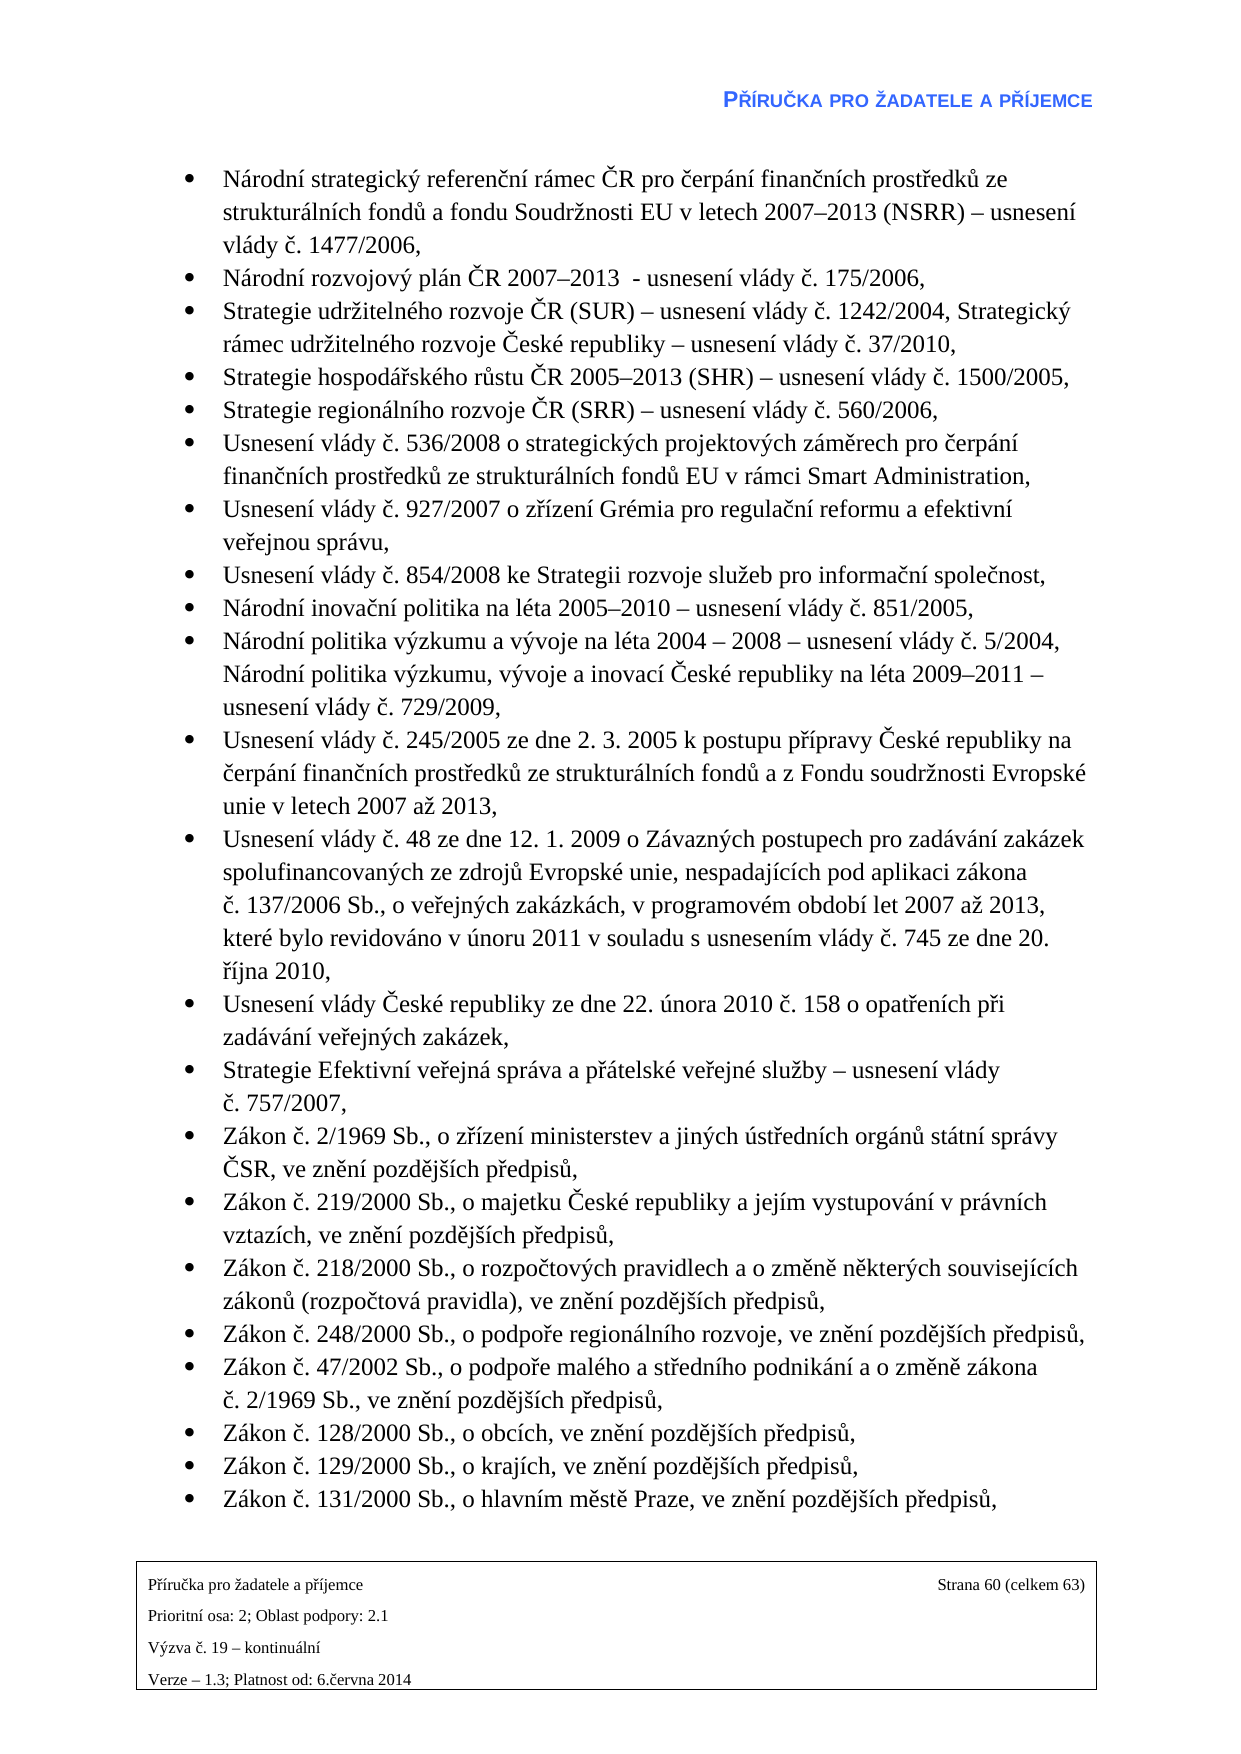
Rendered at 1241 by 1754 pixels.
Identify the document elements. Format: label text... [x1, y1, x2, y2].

list Strategie udržitelného rozvoje ČR (SUR) – usnesení vlády č. 1242/2004, Strategický rámec udržitelného rozvoje České republiky – usnesení vlády č. 37/2010, [185, 296, 1092, 357]
list Usnesení vlády č. 245/2005 ze dne 2. 3. 2005 k postupu přípravy České republiky na čerpání finančních prostředků ze strukturálních fondů a z Fondu soudržnosti Evropské unie v letech 2007 až 2013, [185, 725, 1092, 820]
list Zákon č. 47/2002 Sb., o podpoře malého a středního podnikání a o změně zákona č. 2/1969 Sb., ve znění pozdějších předpisů, [185, 1352, 1092, 1414]
list Národní inovační politika na léta 2005–2010 – usnesení vlády č. 851/2005, [185, 593, 1092, 622]
list Zákon č. 128/2000 Sb., o obcích, ve znění pozdějších předpisů, [185, 1418, 1092, 1447]
list Usnesení vlády č. 854/2008 ke Strategii rozvoje služeb pro informační společnost, [185, 560, 1092, 589]
list Strategie hospodářského růstu ČR 2005–2013 (SHR) – usnesení vlády č. 1500/2005, [185, 362, 1092, 391]
list Strategie regionálního rozvoje ČR (SRR) – usnesení vlády č. 560/2006, [185, 395, 1092, 423]
list Národní strategický referenční rámec ČR pro čerpání finančních prostředků ze strukturálních fondů a fondu Soudržnosti EU v letech 2007–2013 (NSRR) – usnesení vlády č. 1477/2006, [185, 164, 1092, 258]
list Usnesení vlády České republiky ze dne 22. února 2010 č. 158 o opatřeních při zadávání veřejných zakázek, [185, 989, 1092, 1051]
list Usnesení vlády č. 48 ze dne 12. 1. 2009 o Závazných postupech pro zadávání zakázek spolufinancovaných ze zdrojů Evropské unie, nespadajících pod aplikaci zákona č. 137/2006 Sb., o veřejných zakázkách, v programovém období let 2007 až 2013, které bylo revidováno v únoru 2011 v souladu s usnesením vlády č. 745 ze dne 20. října 2010, [185, 824, 1092, 985]
list Zákon č. 129/2000 Sb., o krajích, ve znění pozdějších předpisů, [185, 1451, 1092, 1480]
list Národní politika výzkumu a vývoje na léta 2004 – 2008 – usnesení vlády č. 5/2004, Národní politika výzkumu, vývoje a inovací České republiky na léta 2009–2011 – usnesení vlády č. 729/2009, [185, 626, 1092, 721]
list Zákon č. 218/2000 Sb., o rozpočtových pravidlech a o změně některých souvisejících zákonů (rozpočtová pravidla), ve znění pozdějších předpisů, [185, 1253, 1092, 1315]
list Národní rozvojový plán ČR 2007–2013 - usnesení vlády č. 175/2006, [185, 263, 1092, 291]
list Zákon č. 131/2000 Sb., o hlavním městě Praze, ve znění pozdějších předpisů, [185, 1484, 1092, 1513]
list Zákon č. 248/2000 Sb., o podpoře regionálního rozvoje, ve znění pozdějších předpisů, [185, 1319, 1092, 1348]
list Usnesení vlády č. 927/2007 o zřízení Grémia pro regulační reformu a efektivní veřejnou správu, [185, 494, 1092, 556]
list Zákon č. 219/2000 Sb., o majetku České republiky a jejím vystupování v právních vztazích, ve znění pozdějších předpisů, [185, 1187, 1092, 1249]
list Usnesení vlády č. 536/2008 o strategických projektových záměrech pro čerpání finančních prostředků ze strukturálních fondů EU v rámci Smart Administration, [185, 428, 1092, 489]
list Strategie Efektivní veřejná správa a přátelské veřejné služby – usnesení vlády č. 757/2007, [185, 1055, 1092, 1117]
list Zákon č. 2/1969 Sb., o zřízení ministerstev a jiných ústředních orgánů státní správy ČSR, ve znění pozdějších předpisů, [185, 1121, 1092, 1183]
